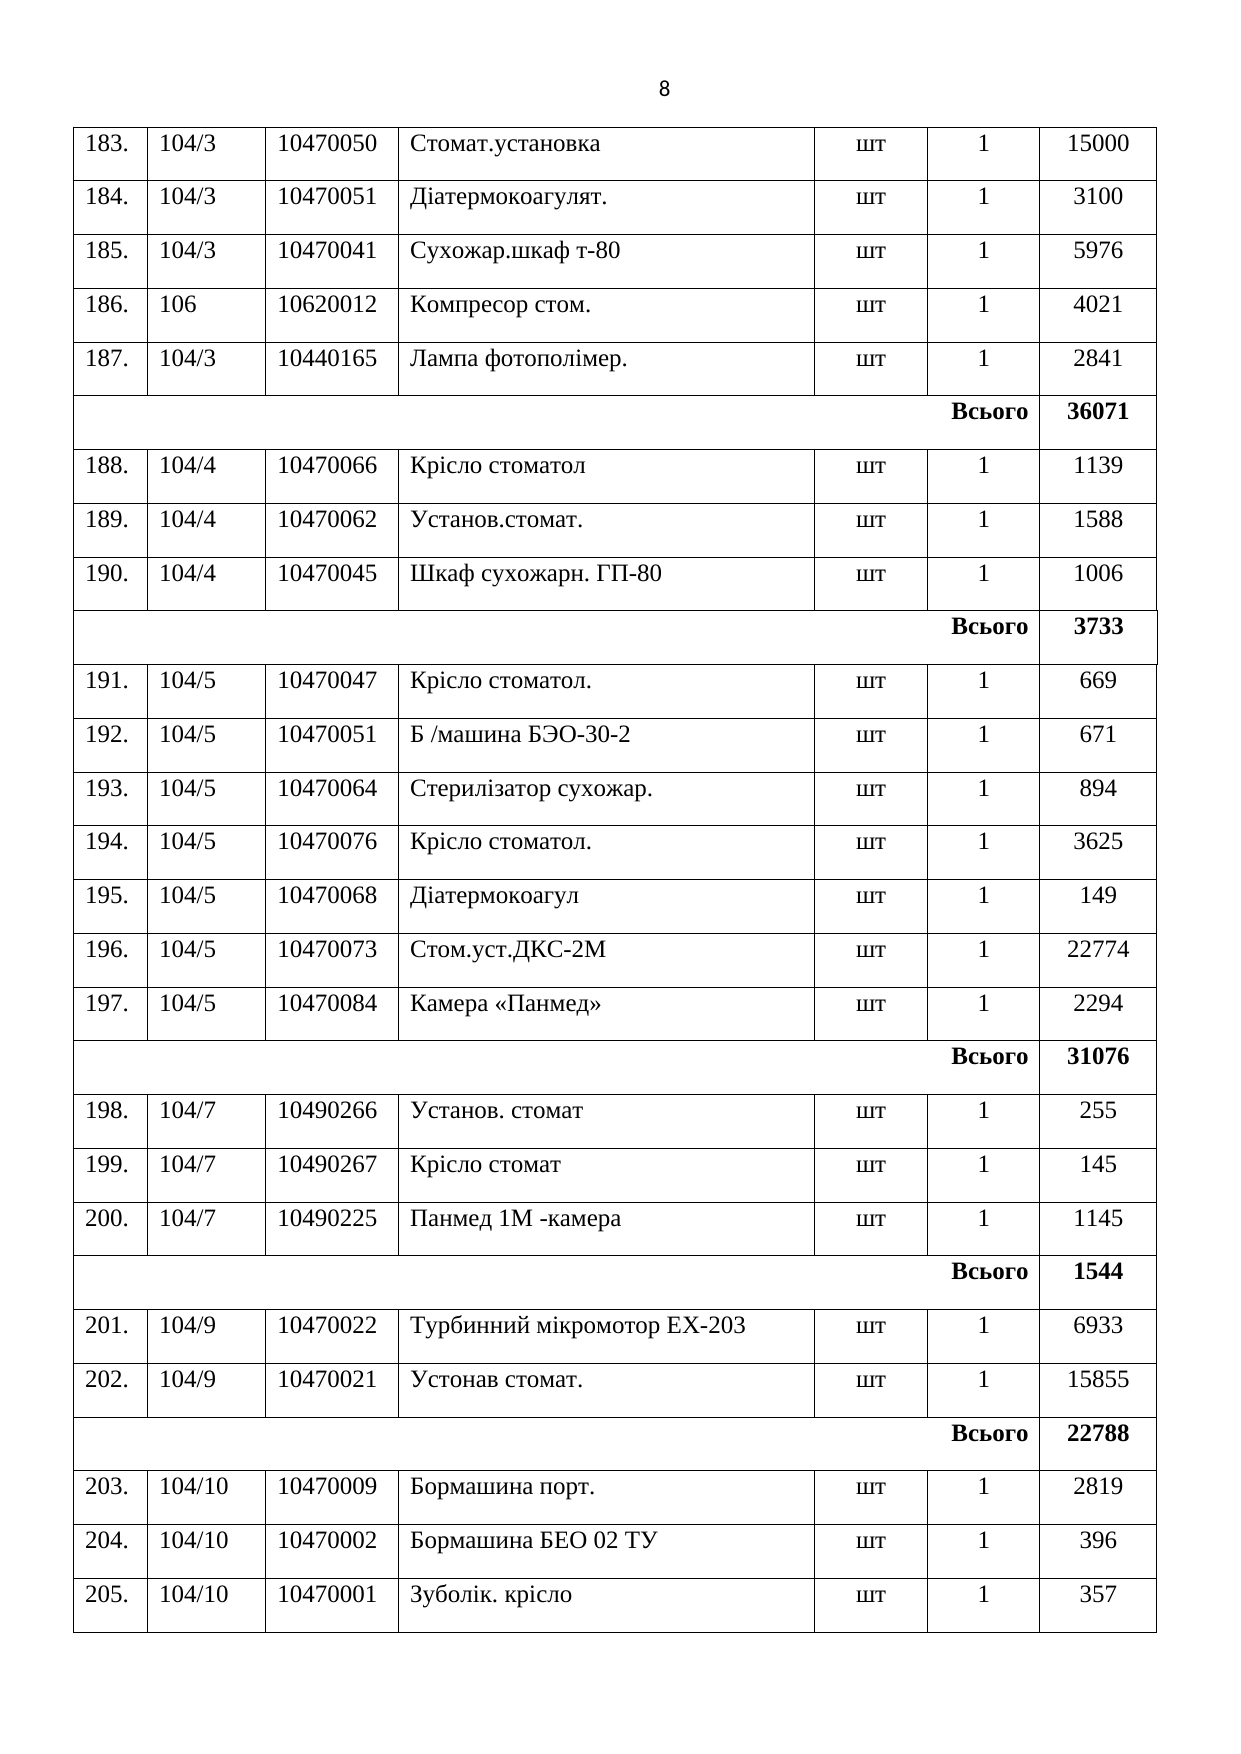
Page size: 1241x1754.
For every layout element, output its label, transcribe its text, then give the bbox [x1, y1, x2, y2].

table_cell 1 [928, 1149, 1039, 1202]
table_cell 2294 [1040, 988, 1156, 1040]
table_cell Лампа фотополімер. [399, 343, 814, 395]
table_cell шт [815, 128, 927, 180]
table_cell 190. [74, 558, 147, 610]
table_cell 2819 [1040, 1471, 1156, 1524]
table_cell 6933 [1040, 1310, 1156, 1363]
table_cell 5976 [1040, 235, 1156, 288]
table_cell 1 [928, 826, 1039, 879]
table_cell шт [815, 343, 927, 395]
table_cell шт [815, 773, 927, 825]
table_cell шт [815, 1310, 927, 1363]
table_cell 10470001 [266, 1579, 398, 1632]
table_cell 10470041 [266, 235, 398, 288]
table_cell шт [815, 719, 927, 772]
table_cell [74, 773, 147, 825]
table_cell Діатермокоагул [399, 880, 814, 933]
table_cell [74, 665, 147, 718]
table_cell 10470062 [266, 504, 398, 557]
table_cell 1 [928, 1525, 1039, 1578]
table_cell 1 [928, 934, 1039, 987]
table_cell 104/3 [148, 235, 265, 288]
table_cell 1 [928, 773, 1039, 825]
table_cell [74, 181, 147, 234]
table_cell 202. [74, 1364, 147, 1417]
table_cell 200. [74, 1203, 147, 1255]
table_cell 106 [148, 289, 265, 342]
table_cell 104/5 [148, 773, 265, 825]
table_cell 188. [74, 450, 147, 503]
table_cell 1 [928, 1471, 1039, 1524]
table_cell 104/5 [148, 826, 265, 879]
table_cell [74, 128, 147, 180]
table_cell 149 [1040, 880, 1156, 933]
table_cell 1139 [1040, 450, 1156, 503]
table_cell Діатермокоагулят. [399, 181, 814, 234]
table_cell 2841 [1040, 343, 1156, 395]
table_cell шт [815, 1095, 927, 1148]
table_cell 104/3 [148, 128, 265, 180]
table_cell [74, 1579, 147, 1632]
table_cell 3100 [1040, 181, 1156, 234]
table_cell шт [815, 450, 927, 503]
table_cell 10490267 [266, 1149, 398, 1202]
table_cell Всього [74, 1418, 1039, 1470]
table_cell 1 [928, 235, 1039, 288]
table_cell [74, 826, 147, 879]
table_cell 104/9 [148, 1364, 265, 1417]
table_cell 10470084 [266, 988, 398, 1040]
table_cell 1 [928, 1579, 1039, 1632]
table_cell шт [815, 934, 927, 987]
table_cell 1 [928, 719, 1039, 772]
table_cell 10470068 [266, 880, 398, 933]
table_cell 671 [1040, 719, 1156, 772]
table_cell 10470045 [266, 558, 398, 610]
table_cell 1 [928, 880, 1039, 933]
table_cell 1 [928, 1364, 1039, 1417]
table_cell 10490225 [266, 1203, 398, 1255]
table_cell Крісло стомат [399, 1149, 814, 1202]
table_cell Бормашина порт. [399, 1471, 814, 1524]
table_cell 104/5 [148, 934, 265, 987]
table_cell 3625 [1040, 826, 1156, 879]
table_cell 104/5 [148, 719, 265, 772]
table_cell 104/4 [148, 558, 265, 610]
table_cell шт [815, 880, 927, 933]
table_cell 1 [928, 1203, 1039, 1255]
table_cell 104/10 [148, 1471, 265, 1524]
table_cell 104/7 [148, 1149, 265, 1202]
table_cell Бормашина БЕО 02 ТУ [399, 1525, 814, 1578]
table_cell 1 [928, 128, 1039, 180]
table_cell Компресор стом. [399, 289, 814, 342]
table_cell 22774 [1040, 934, 1156, 987]
table_cell шт [815, 558, 927, 610]
table_cell Зуболік. крісло [399, 1579, 814, 1632]
table_cell шт [815, 826, 927, 879]
table_cell 4021 [1040, 289, 1156, 342]
table_cell 22788 [1040, 1418, 1156, 1470]
table_cell Панмед 1М -камера [399, 1203, 814, 1255]
table_cell 189. [74, 504, 147, 557]
table_cell [74, 289, 147, 342]
table_cell шт [815, 1364, 927, 1417]
table_cell 10470050 [266, 128, 398, 180]
table_cell 104/5 [148, 880, 265, 933]
table_cell 10470051 [266, 719, 398, 772]
table_cell [74, 1525, 147, 1578]
table_cell Сухожар.шкаф т-80 [399, 235, 814, 288]
table_cell 36071 [1040, 396, 1156, 449]
table_cell 1 [928, 665, 1039, 718]
table_cell [74, 880, 147, 933]
table_cell шт [815, 665, 927, 718]
table_cell Всього [74, 1041, 1039, 1094]
table_cell Крісло стоматол. [399, 826, 814, 879]
table_cell шт [815, 181, 927, 234]
table_cell 104/5 [148, 988, 265, 1040]
table_cell Установ.стомат. [399, 504, 814, 557]
table_cell 1 [928, 504, 1039, 557]
table_cell 1145 [1040, 1203, 1156, 1255]
table_cell 31076 [1040, 1041, 1156, 1094]
table_cell 198. [74, 1095, 147, 1148]
table_cell Стомат.установка [399, 128, 814, 180]
table_cell Устонав стомат. [399, 1364, 814, 1417]
table_cell 10470064 [266, 773, 398, 825]
table_cell 104/7 [148, 1095, 265, 1148]
table_cell 199. [74, 1149, 147, 1202]
table_cell 203. [74, 1471, 147, 1524]
table_cell Стерилізатор сухожар. [399, 773, 814, 825]
table_cell 1 [928, 1095, 1039, 1148]
table_cell Б /машина БЭО-30-2 [399, 719, 814, 772]
table_cell Всього [74, 1256, 1039, 1309]
table_cell 1 [928, 988, 1039, 1040]
table_cell 10470076 [266, 826, 398, 879]
table_cell 10470066 [266, 450, 398, 503]
table_cell 145 [1040, 1149, 1156, 1202]
table_cell Турбинний мікромотор ЕХ-203 [399, 1310, 814, 1363]
table_cell 1 [928, 450, 1039, 503]
table_cell 104/10 [148, 1579, 265, 1632]
table_cell Крісло стоматол. [399, 665, 814, 718]
table_cell Шкаф сухожарн. ГП-80 [399, 558, 814, 610]
table_cell 15000 [1040, 128, 1156, 180]
table_cell 255 [1040, 1095, 1156, 1148]
table_cell шт [815, 235, 927, 288]
table_cell шт [815, 1471, 927, 1524]
table_cell 894 [1040, 773, 1156, 825]
table_cell 1 [928, 343, 1039, 395]
table_cell 1588 [1040, 504, 1156, 557]
table_cell 10470022 [266, 1310, 398, 1363]
table_cell шт [815, 1203, 927, 1255]
table_cell 104/4 [148, 504, 265, 557]
table_cell шт [815, 988, 927, 1040]
table_cell 104/4 [148, 450, 265, 503]
table_cell Крісло стоматол [399, 450, 814, 503]
table_cell [74, 235, 147, 288]
table_cell 1 [928, 181, 1039, 234]
table_cell Стом.уст.ДКС-2М [399, 934, 814, 987]
table_cell 1 [928, 558, 1039, 610]
table_cell [74, 934, 147, 987]
table_cell 201. [74, 1310, 147, 1363]
table_cell 3733 [1040, 611, 1157, 664]
table_cell 1006 [1040, 558, 1156, 610]
table_cell [74, 988, 147, 1040]
table_cell Всього [74, 396, 1039, 449]
table_cell 10470021 [266, 1364, 398, 1417]
table_cell шт [815, 1525, 927, 1578]
table_cell шт [815, 1579, 927, 1632]
table_cell 104/10 [148, 1525, 265, 1578]
table_cell Установ. стомат [399, 1095, 814, 1148]
table_cell Камера «Панмед» [399, 988, 814, 1040]
table_cell 1 [928, 289, 1039, 342]
table_cell 10470051 [266, 181, 398, 234]
table_cell 104/5 [148, 665, 265, 718]
table_cell 10470073 [266, 934, 398, 987]
table_cell 10490266 [266, 1095, 398, 1148]
table_cell 15855 [1040, 1364, 1156, 1417]
table_cell 10470002 [266, 1525, 398, 1578]
table_cell шт [815, 289, 927, 342]
table_cell [74, 719, 147, 772]
table_cell 669 [1040, 665, 1156, 718]
table_cell 357 [1040, 1579, 1156, 1632]
table_cell [74, 343, 147, 395]
table_cell шт [815, 504, 927, 557]
table_cell 104/3 [148, 343, 265, 395]
table_cell 104/3 [148, 181, 265, 234]
table_cell 104/9 [148, 1310, 265, 1363]
table_cell 396 [1040, 1525, 1156, 1578]
table_cell 1 [928, 1310, 1039, 1363]
table_cell 104/7 [148, 1203, 265, 1255]
table_cell 1544 [1040, 1256, 1156, 1309]
table_cell 10620012 [266, 289, 398, 342]
table_cell Всього [74, 611, 1039, 664]
table_cell 10440165 [266, 343, 398, 395]
table_cell 10470047 [266, 665, 398, 718]
table_cell 10470009 [266, 1471, 398, 1524]
table_cell шт [815, 1149, 927, 1202]
